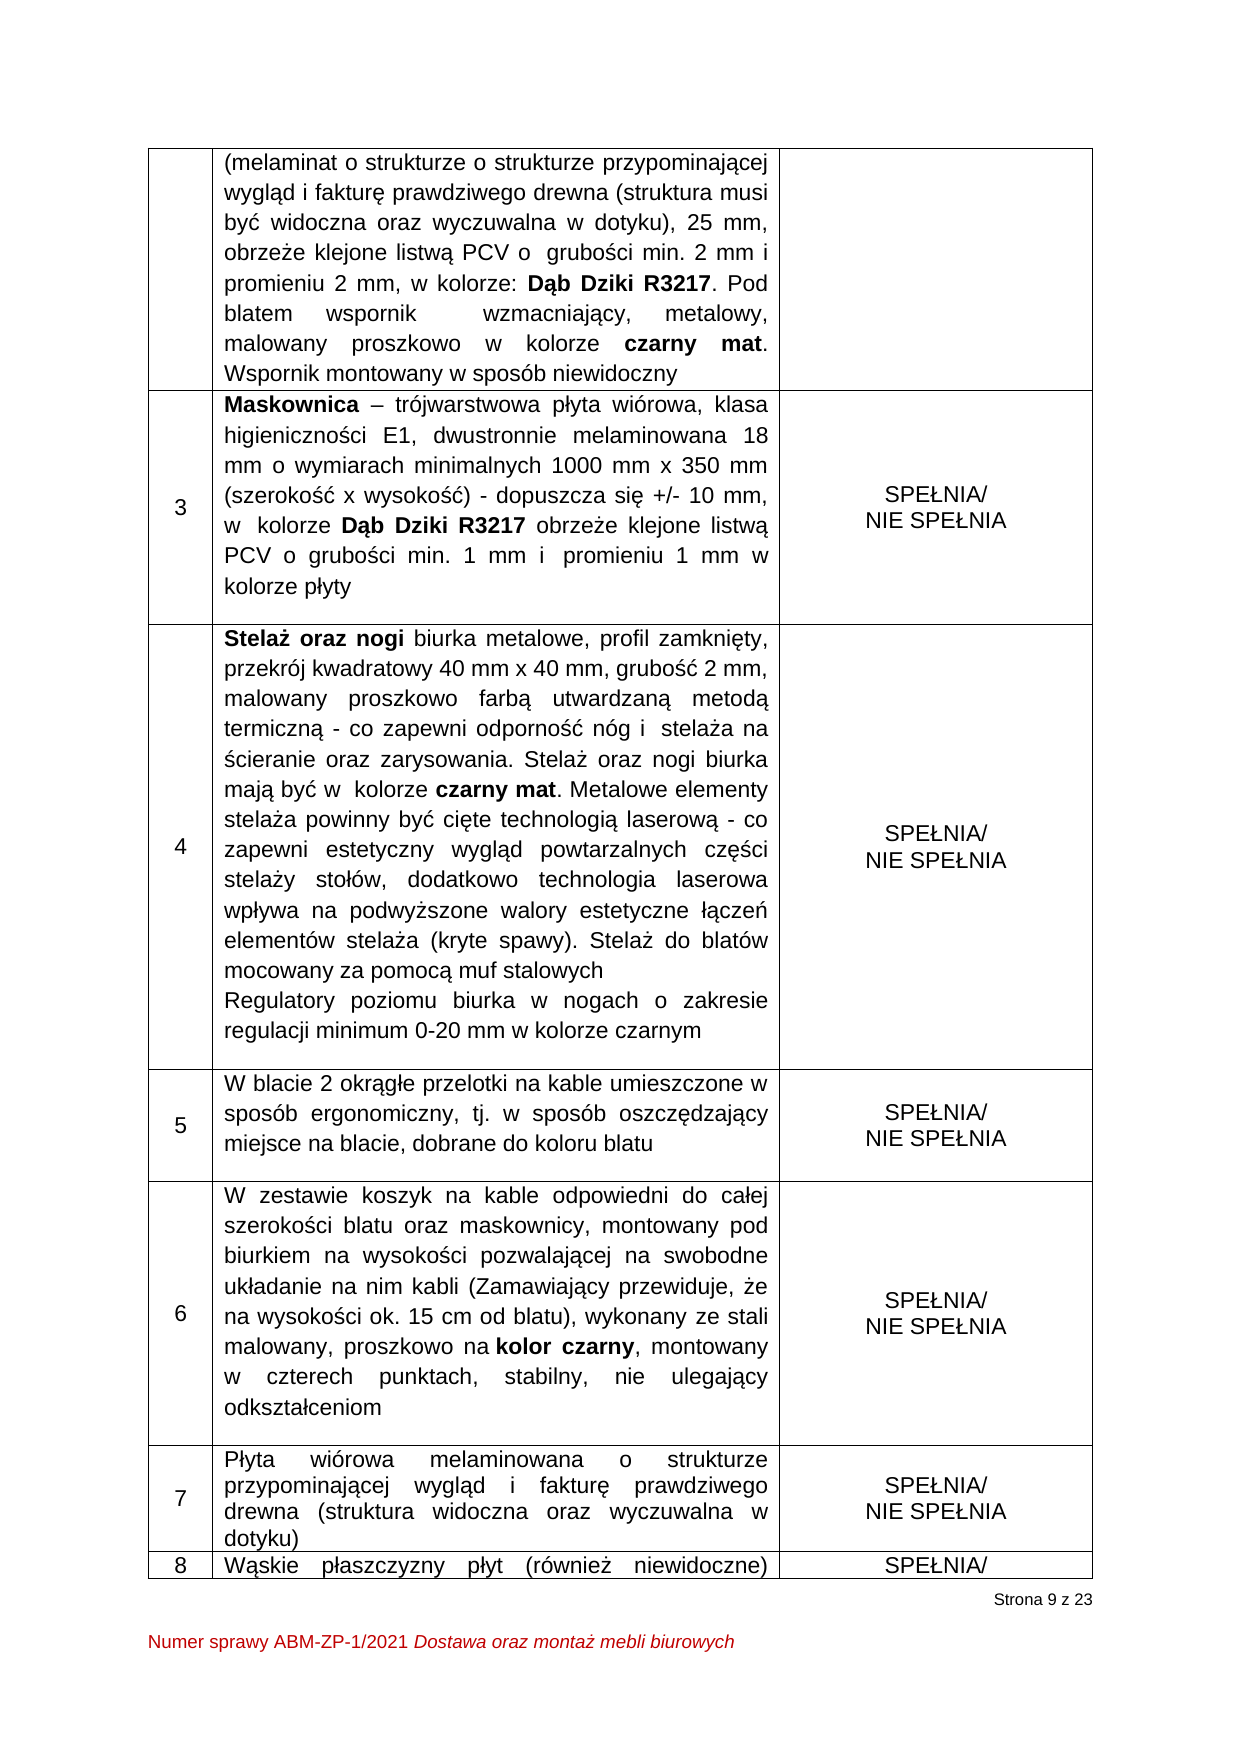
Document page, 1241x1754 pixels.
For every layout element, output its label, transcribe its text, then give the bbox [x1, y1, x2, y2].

table_cell SPEŁNIA/ NIE SPEŁNIA [780, 1070, 1092, 1181]
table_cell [213, 149, 779, 390]
table_cell SPEŁNIA/ NIE SPEŁNIA [780, 1182, 1092, 1444]
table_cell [780, 149, 1092, 390]
table_cell 7 [149, 1446, 212, 1551]
table_cell SPEŁNIA/ NIE SPEŁNIA [780, 625, 1092, 1068]
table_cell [780, 1552, 1092, 1578]
table_cell 4 [149, 625, 212, 1068]
table_cell 6 [149, 1182, 212, 1444]
table_cell SPEŁNIA/ NIE SPEŁNIA [780, 1446, 1092, 1551]
table_cell 3 [149, 391, 212, 624]
table_cell W zestawie koszyk na kable odpowiedni do całej szerokości blatu oraz maskownicy, montowany pod biurkiem na wysokości pozwalającej na swobodne układanie na nim kabli (Zamawiający przewiduje, że na wysokości ok. 15 cm od blatu), wykonany ze stali malowany, proszkowo na kolor czarny, montowany w czterech punktach, stabilny, nie ulegający odkształceniom [213, 1182, 779, 1444]
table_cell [213, 1552, 779, 1578]
table_cell Maskownica – trójwarstwowa płyta wiórowa, klasa higieniczności E1, dwustronnie melaminowana 18 mm o wymiarach minimalnych 1000 mm x 350 mm (szerokość x wysokość) - dopuszcza się +/- 10 mm, w kolorze Dąb Dziki R3217 obrzeże klejone listwą PCV o grubości min. 1 mm i promieniu 1 mm w kolorze płyty [213, 391, 779, 624]
table_cell 8 [149, 1552, 212, 1578]
table_cell SPEŁNIA/ NIE SPEŁNIA [780, 391, 1092, 624]
table_cell 2 [149, 149, 212, 390]
table_cell 5 [149, 1070, 212, 1181]
table_cell Stelaż oraz nogi biurka metalowe, profil zamknięty, przekrój kwadratowy 40 mm x 40 mm, grubość 2 mm, malowany proszkowo farbą utwardzaną metodą termiczną - co zapewni odporność nóg i stelaża na ścieranie oraz zarysowania. Stelaż oraz nogi biurka mają być w kolorze czarny mat. Metalowe elementy stelaża powinny być cięte technologią laserową - co zapewni estetyczny wygląd powtarzalnych części stelaży stołów, dodatkowo technologia laserowa wpływa na podwyższone walory estetyczne łączeń elementów stelaża (kryte spawy). Stelaż do blatów mocowany za pomocą muf stalowych Regulatory poziomu biurka w nogach o zakresie regulacji minimum 0-20 mm w kolorze czarnym [213, 625, 779, 1068]
table_cell Płyta wiórowa melaminowana o strukturze przypominającej wygląd i fakturę prawdziwego drewna (struktura widoczna oraz wyczuwalna w dotyku) [213, 1446, 779, 1551]
table_cell W blacie 2 okrągłe przelotki na kable umieszczone w sposób ergonomiczny, tj. w sposób oszczędzający miejsce na blacie, dobrane do koloru blatu [213, 1070, 779, 1181]
